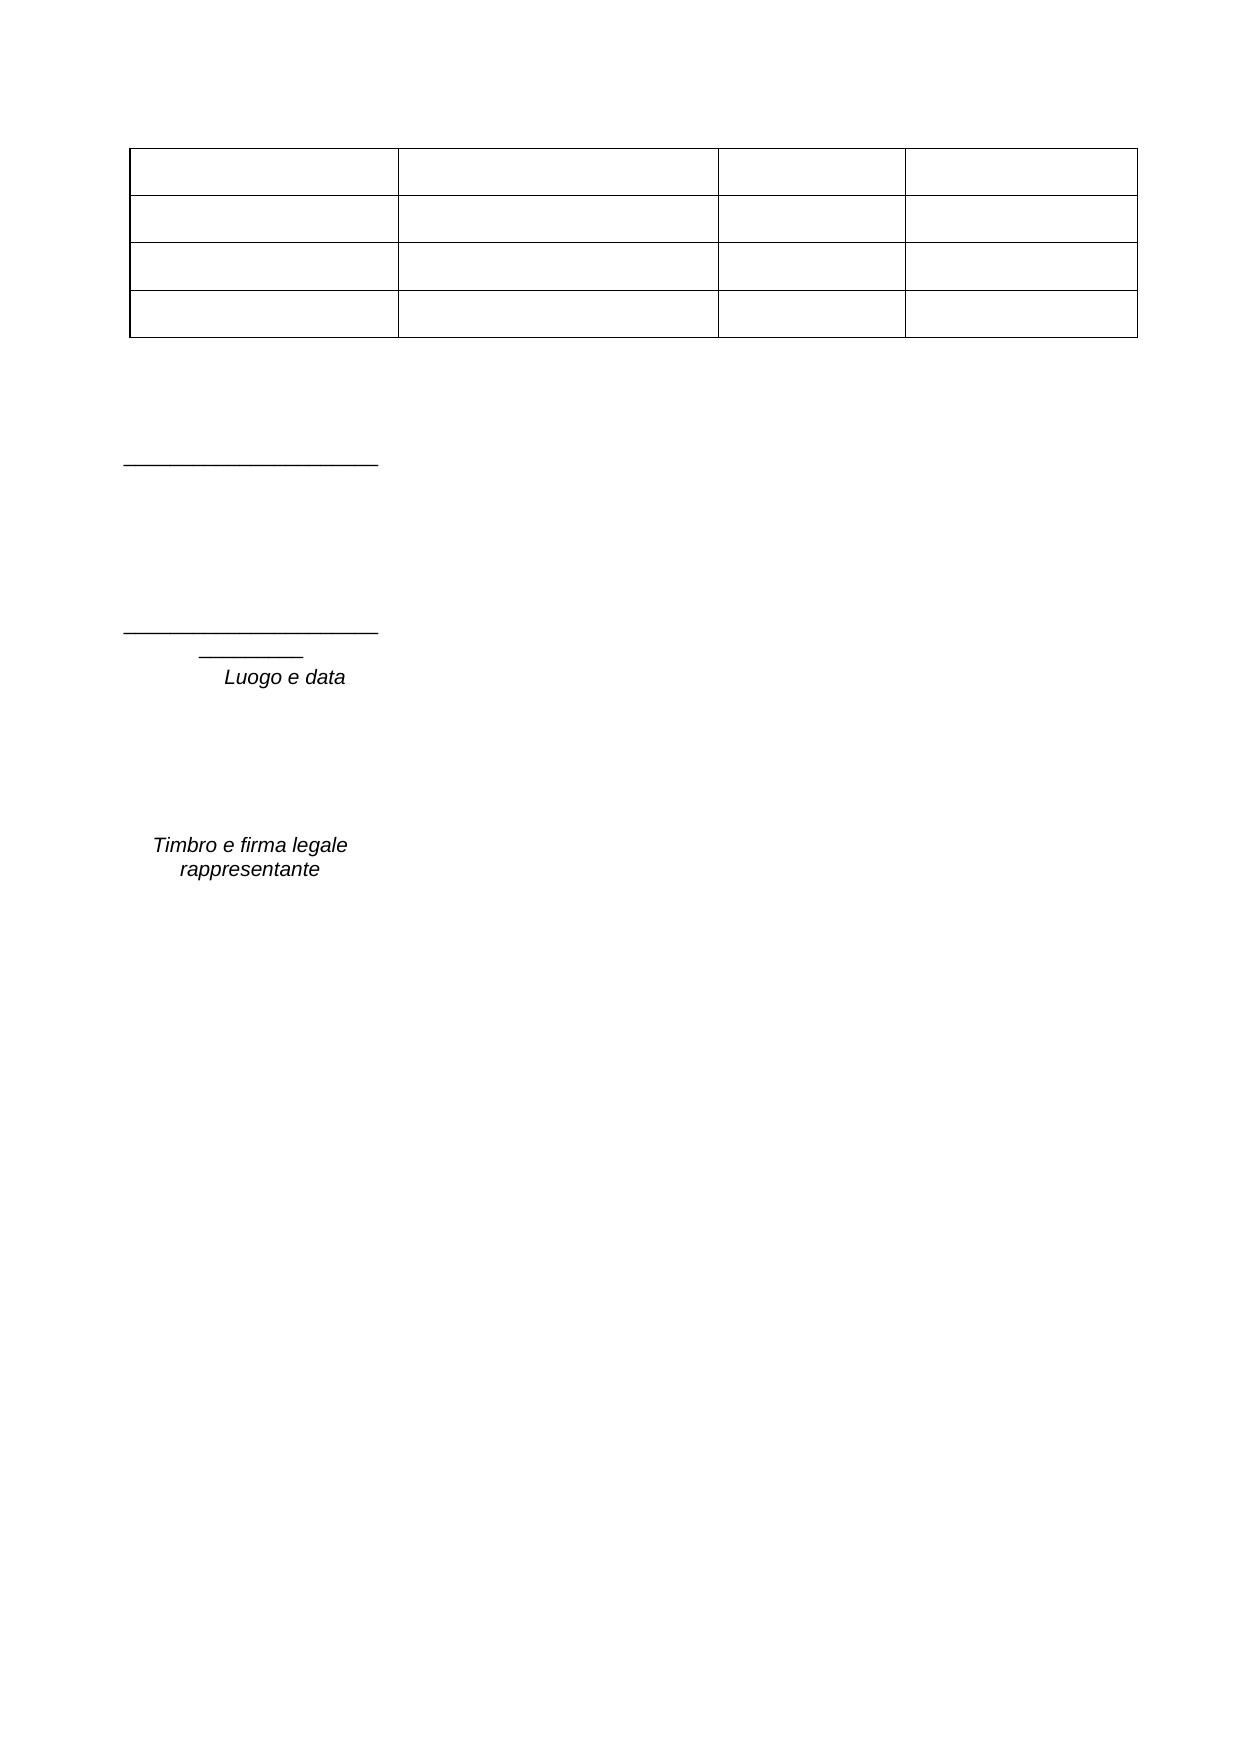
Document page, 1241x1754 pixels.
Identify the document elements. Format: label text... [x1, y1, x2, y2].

table_cell [906, 149, 1137, 195]
table_cell [131, 149, 398, 195]
table_cell [719, 243, 905, 289]
table_cell [906, 291, 1137, 337]
text ______________________ _______________________________ [118, 443, 384, 658]
table_cell [719, 149, 905, 195]
table_cell [399, 149, 718, 195]
table_cell [131, 291, 398, 337]
table_cell [719, 291, 905, 337]
table_cell [131, 196, 398, 242]
table_cell [399, 196, 718, 242]
table_cell [719, 196, 905, 242]
text Luogo e data Timbro e firma legale rappresentante [118, 665, 384, 880]
table_cell [906, 196, 1137, 242]
table_cell [906, 243, 1137, 289]
table_cell [131, 243, 398, 289]
table_cell [399, 291, 718, 337]
table_cell [399, 243, 718, 289]
